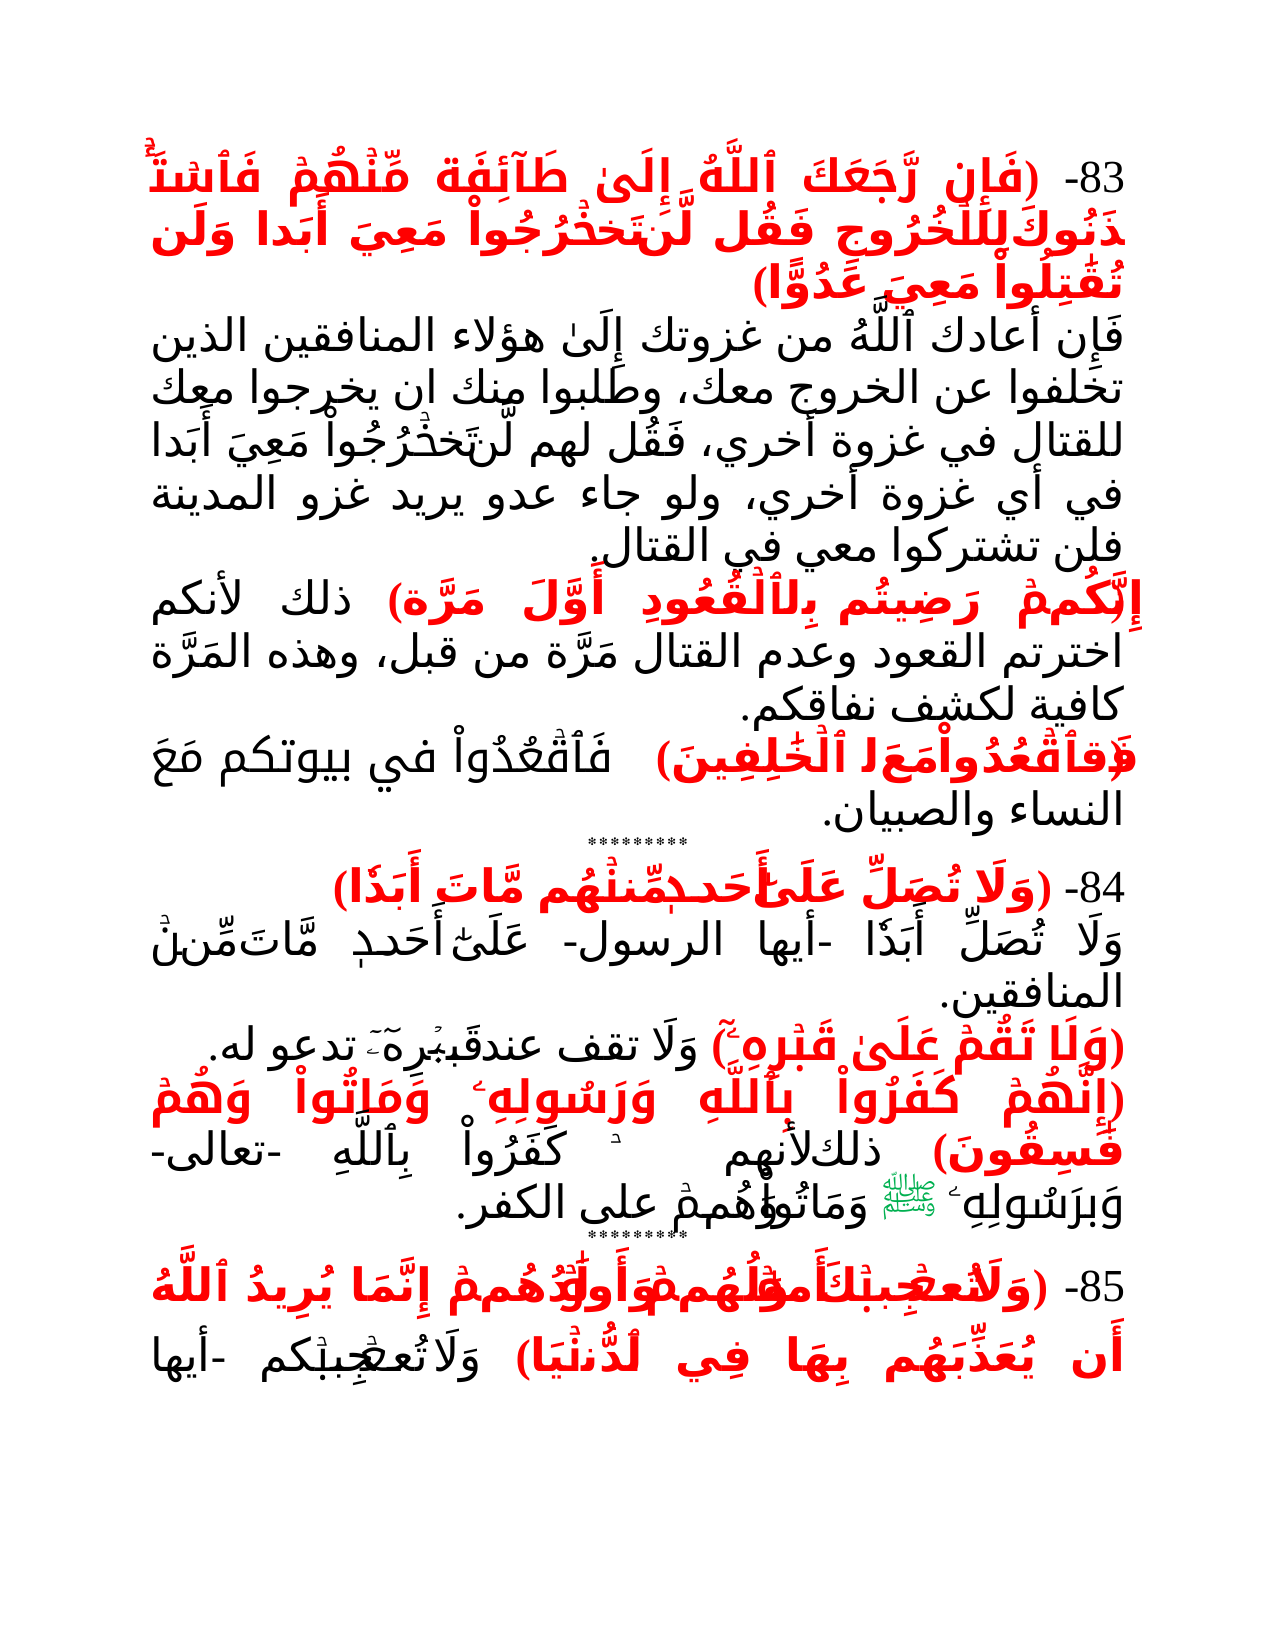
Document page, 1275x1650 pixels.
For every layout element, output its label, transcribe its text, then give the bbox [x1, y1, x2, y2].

text فَإِن أعادك ٱللَّهُ من غزوتك إِلَىٰ هؤلاء المنافقين الذين تخلفوا عن الخروج معك، وطلبوا منك ان يخرجوا معك للقتال في غزوة أخري، فَقُل لهم لَّن تَخۡرُجُواْ مَعِيَ أَبَدا في أي غزوة أخري، ولو جاء عدو يريد غزو المدينة فلن تشتركوا معي في القتال. [150, 308, 1125, 572]
text (إِنَّهُمۡ كَفَرُواْ بِٱللَّهِ وَرَسُولِهِۦ وَمَاتُواْ وَهُمۡ فَٰسِقُونَ) ذلك لأنهم ۡ كَفَرُواْ بِٱللَّهِ -تعالى- وَبرَسُولِهِۦ ﷺ وَمَاتُواْ وَهُمۡ على الكفر. [150, 1070, 1125, 1228]
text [150, 1241, 1125, 1381]
text (إِنَّكُمۡ رَضِيتُم بِٱلۡقُعُودِ أَوَّلَ مَرَّة) ذلك لأنكم اخترتم القعود وعدم القتال مَرَّة من قبل، وهذه المَرَّة كافية لكشف نفاقكم. [150, 572, 1125, 730]
text 84- (وَلَا تُصَلِّ عَلَىٰٓ أَحَدٖ مِّنۡهُم مَّاتَ أَبَدٗا) [150, 859, 1125, 912]
text وَلَا تُصَلِّ أَبَدٗا -أيها الرسول- عَلَىٰٓ أَحَدٖ مَّاتَ مِّنۡ المنافقين. [150, 912, 1125, 1017]
text (فَٱقۡعُدُواْ مَعَ ٱلۡخَٰلِفِينَ) فَٱقۡعُدُواْ في بيوتكم مَعَ النساء والصبيان. [150, 730, 1125, 835]
text 83- (فَإِن رَّجَعَكَ ٱللَّهُ إِلَىٰ طَآئِفَة مِّنۡهُمۡ فَٱسۡتَ‍ٔۡذَنُوكَ لِلۡخُرُوجِ فَقُل لَّن تَخۡرُجُواْ مَعِيَ أَبَدا وَلَن تُقَٰتِلُواْ مَعِيَ عَدُوًّا) [150, 150, 1125, 308]
text (وَلَا تَقُمۡ عَلَىٰ قَبۡرِهِۦٓ) وَلَا تقف عند قَبۡرِهۦٓ تدعو له. [150, 1017, 1125, 1070]
text ❇ ❇ ❇ ❇ ❇ ❇ ❇ ❇ ❇ [150, 1228, 1125, 1241]
